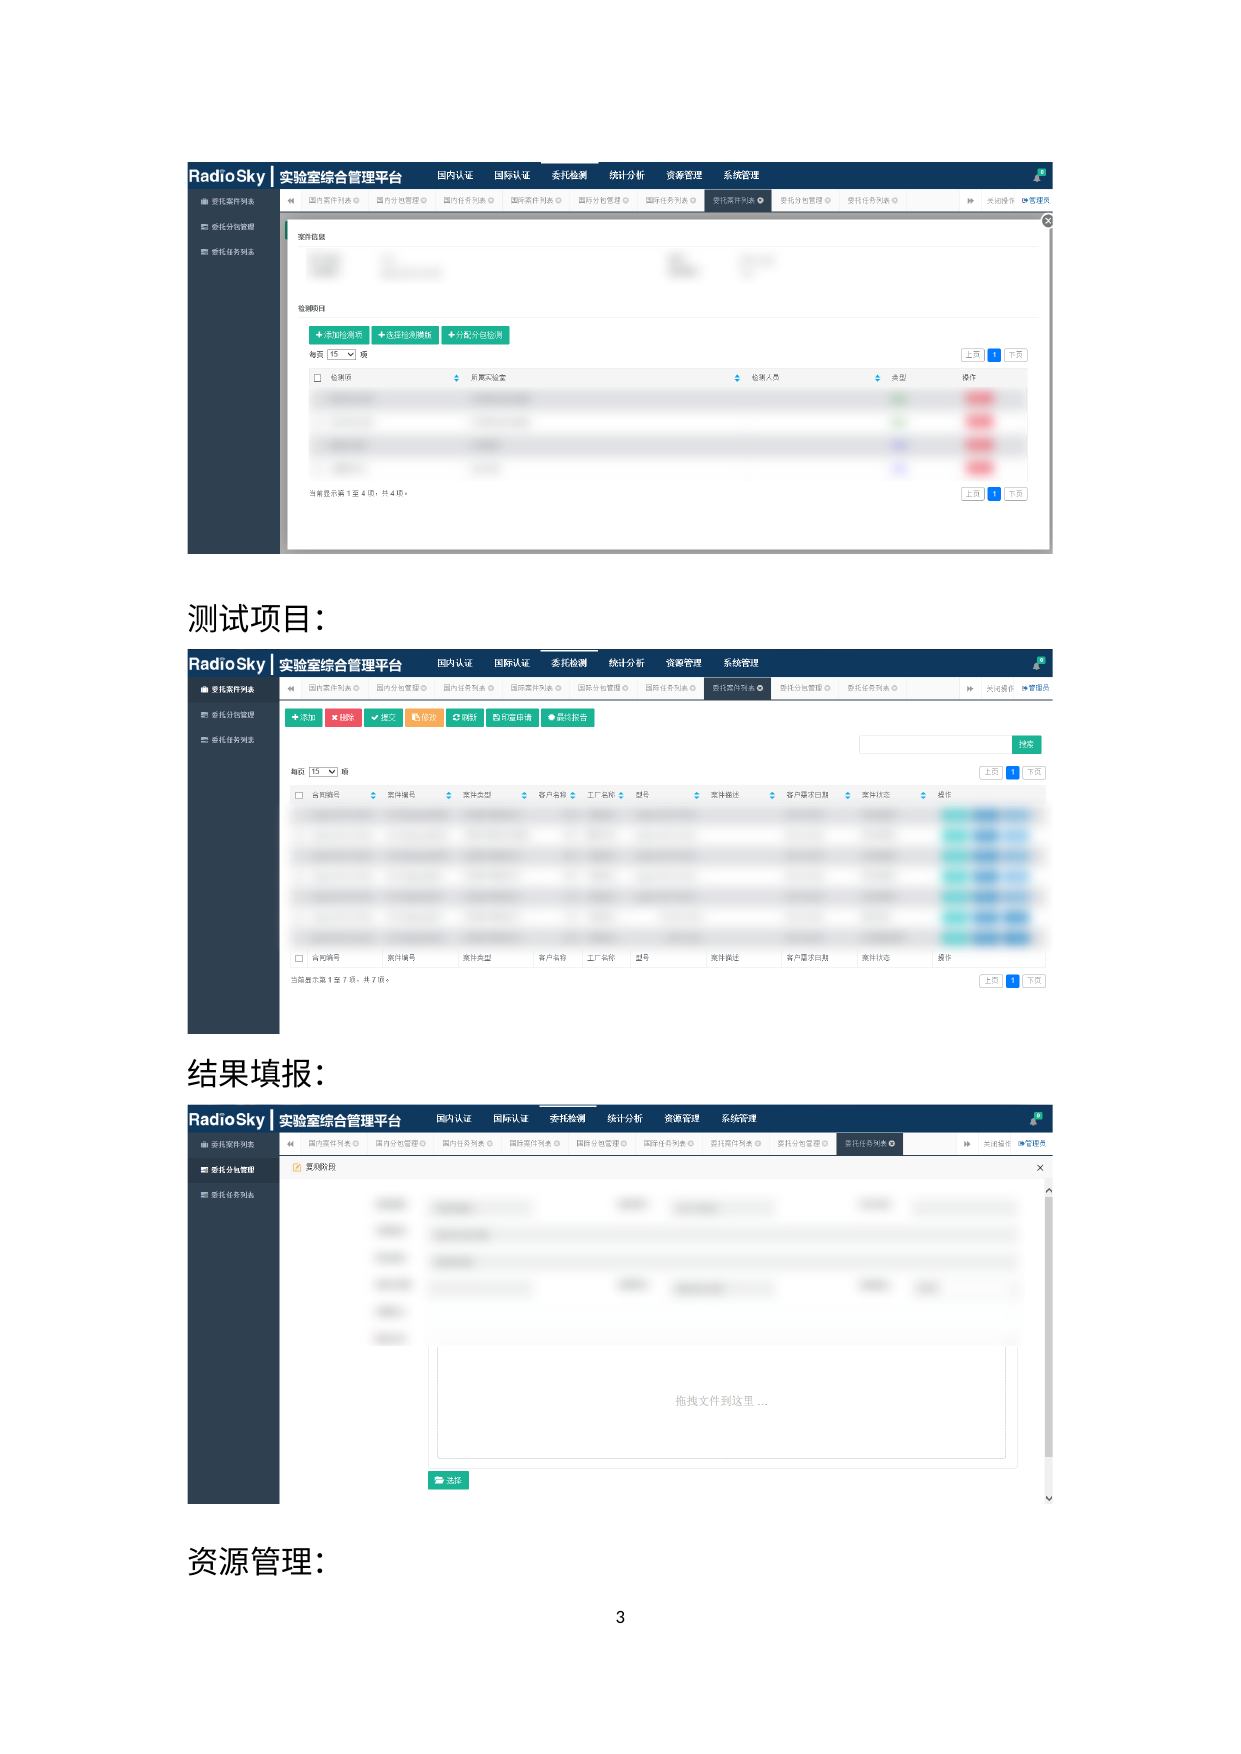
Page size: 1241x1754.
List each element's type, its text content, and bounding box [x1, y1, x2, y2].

text 测试项目： [187, 584, 1053, 649]
picture [187, 649, 1053, 1034]
text 资源管理： [187, 1527, 1053, 1592]
text 结果填报： [187, 1039, 1053, 1104]
picture [187, 1104, 1053, 1504]
picture [187, 162, 1053, 554]
